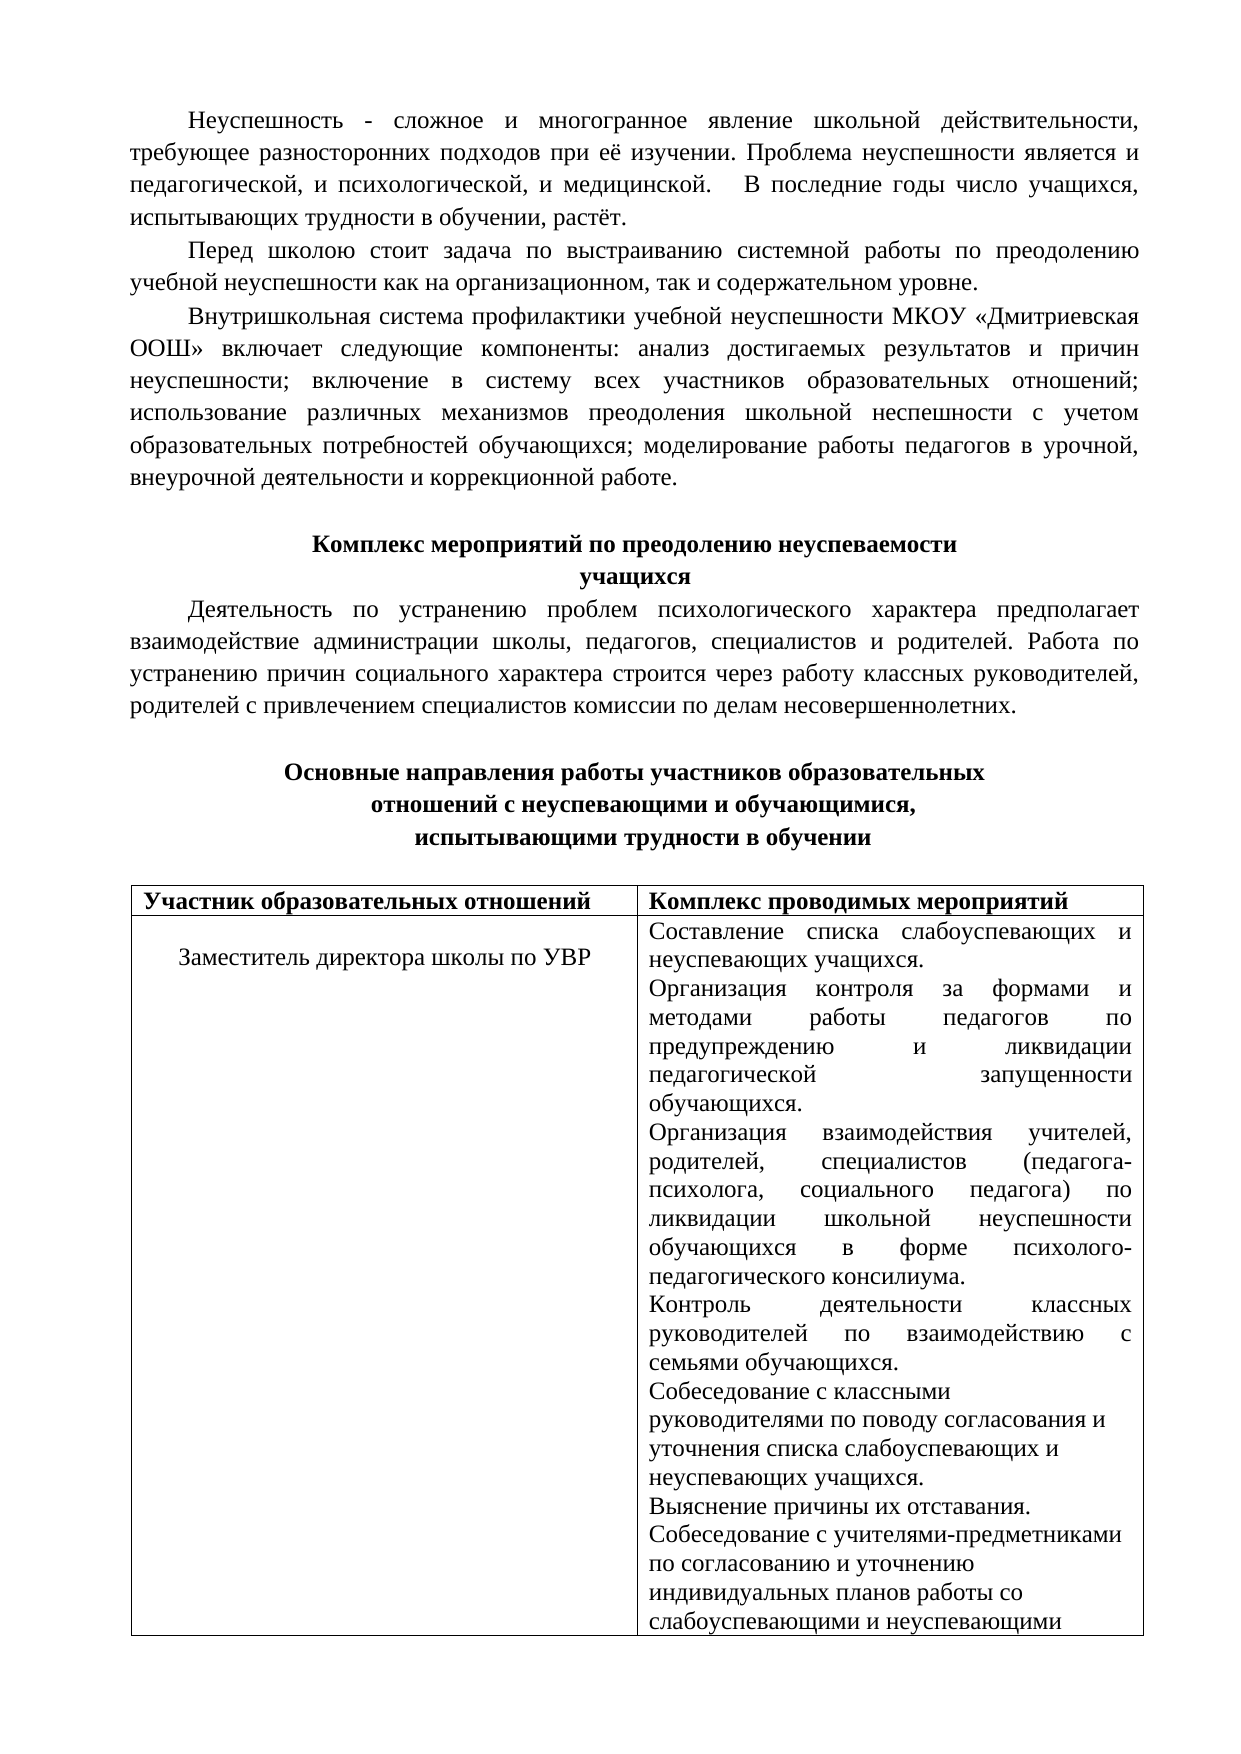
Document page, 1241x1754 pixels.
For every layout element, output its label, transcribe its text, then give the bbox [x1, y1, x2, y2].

text Внутришкольная система профилактики учебной неуспешности МКОУ «Дмитриевская ООШ» включает следующие компоненты: анализ достигаемых результатов и причин неуспешности; включение в систему всех участников образовательных отношений; использование различных механизмов преодоления школьной неспешности с учетом образовательных потребностей обучающихся; моделирование работы педагогов в урочной, внеурочной деятельности и коррекционной работе. [129, 301, 1140, 491]
text Перед школою стоит задача по выстраиванию системной работы по преодолению учебной неуспешности как на организационном, так и содержательном уровне. [129, 235, 1140, 296]
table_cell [638, 916, 1143, 1634]
text Деятельность по устранению проблем психологического характера предполагает взаимодействие администрации школы, педагогов, специалистов и родителей. Работа по устранению причин социального характера строится через работу классных руководителей, родителей с привлечением специалистов комиссии по делам несовершеннолетних. [129, 594, 1140, 719]
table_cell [132, 916, 637, 1634]
text Комплекс мероприятий по преодолению неуспеваемости учащихся [267, 529, 1002, 590]
table_header Комплекс проводимых мероприятий [638, 886, 1143, 915]
table_header Участник образовательных отношений [132, 886, 637, 915]
text Основные направления работы участников образовательных отношений с неуспевающими и обучающимися, испытывающими трудности в обучении [267, 757, 1002, 850]
text Неуспешность - сложное и многогранное явление школьной действительности, требующее разносторонних подходов при её изучении. Проблема неуспешности является и педагогической, и психологической, и медицинской. В последние годы число учащихся, испытывающих трудности в обучении, растёт. [129, 105, 1140, 230]
